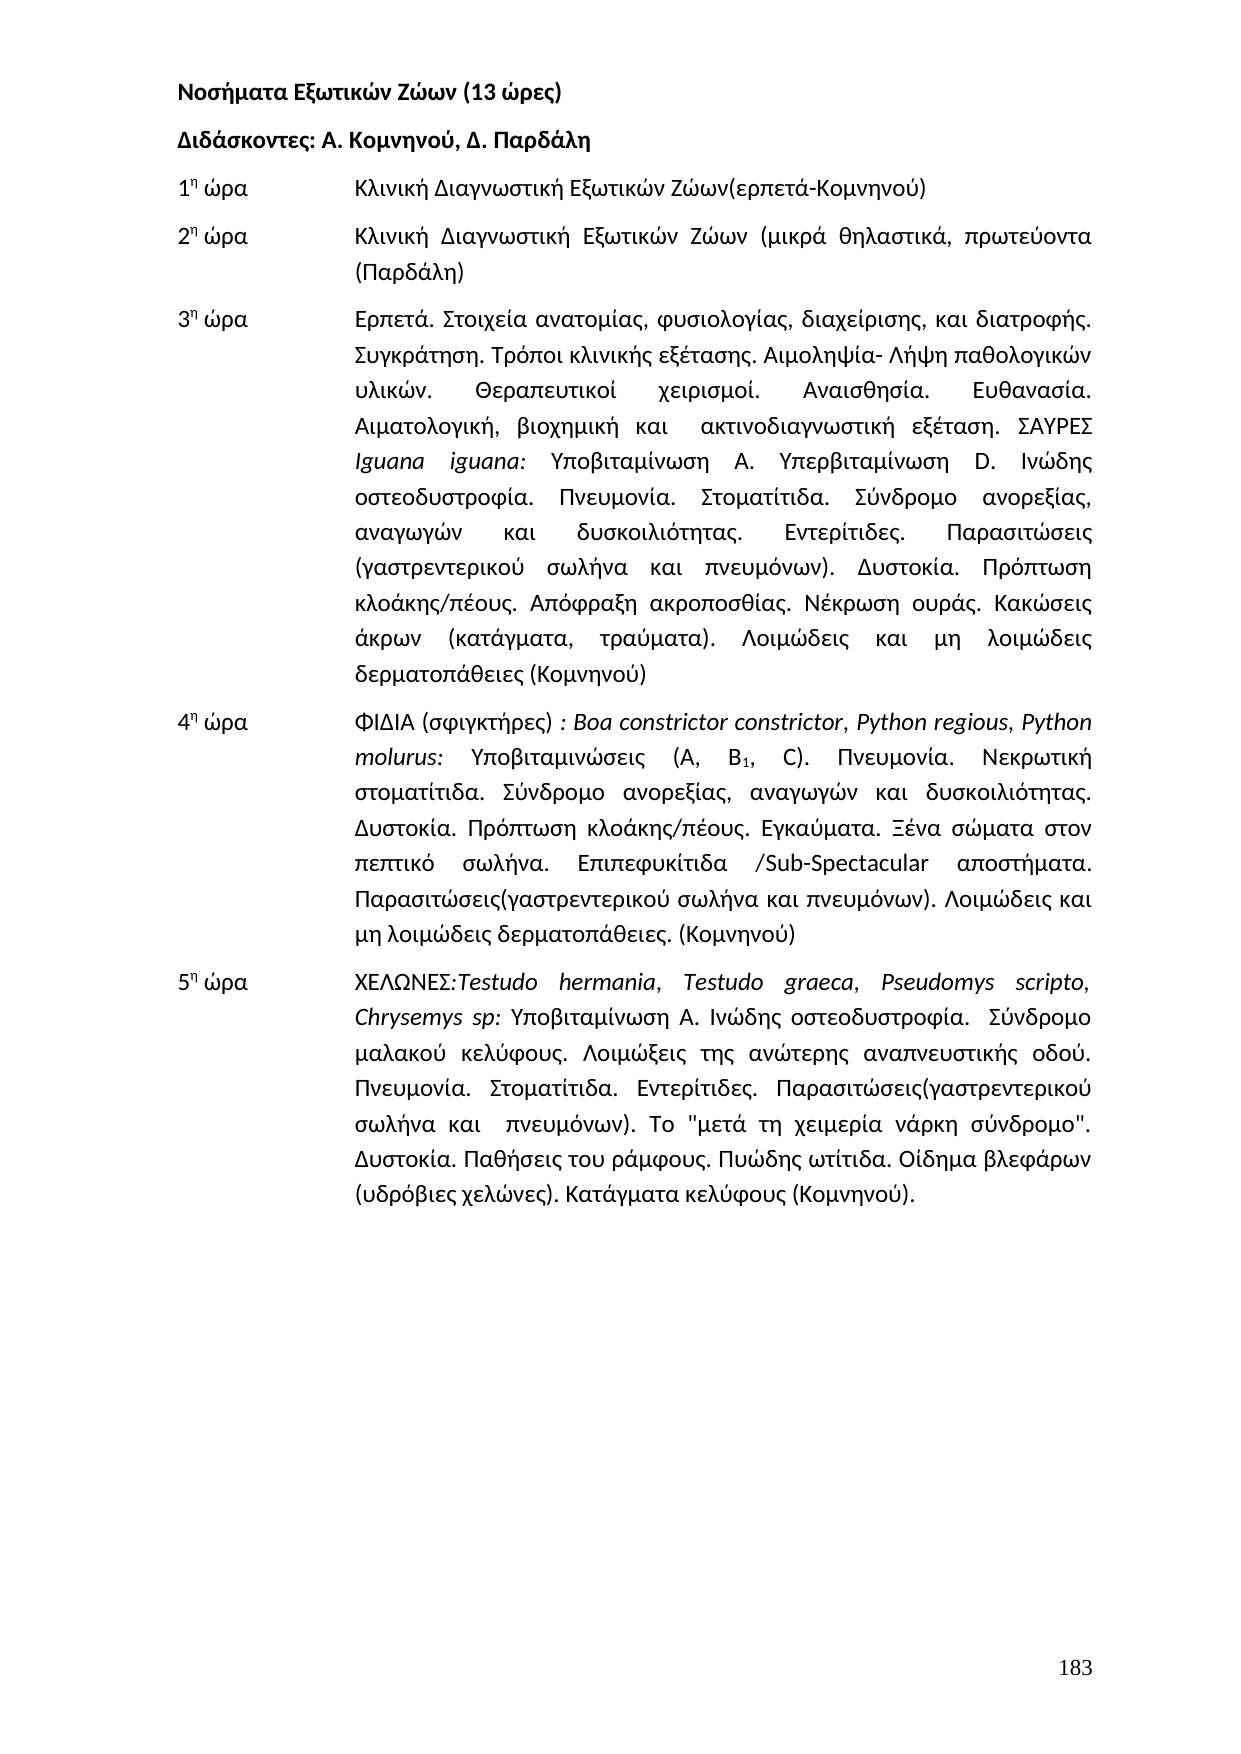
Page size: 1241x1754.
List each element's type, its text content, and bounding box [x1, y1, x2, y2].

text 3η ώρα Ερπετά. Στοιχεία ανατομίας, φυσιολογίας, διαχείρισης, και διατροφής. Συγκράτηση. Τρόποι κλινικής εξέτασης. Αιμοληψία- Λήψη παθολογικών υλικών. Θεραπευτικοί χειρισμοί. Αναισθησία. Ευθανασία. Αιματολογική, βιοχημική και ακτινοδιαγνωστική εξέταση. ΣΑΥΡΕΣ Ιguana iguana: Υποβιταμίνωση Α. Υπερβιταμίνωση D. Ινώδης οστεοδυστροφία. Πνευμονία. Στοματίτιδα. Σύνδρομο ανορεξίας, αναγωγών και δυσκοιλιότητας. Eντερίτιδες. Παρασιτώσεις (γαστρεντερικού σωλήνα και πνευμόνων). Δυστοκία. Πρόπτωση κλοάκης/πέους. Απόφραξη ακροποσθίας. Νέκρωση ουράς. Κακώσεις άκρων (κατάγματα, τραύματα). Λοιμώδεις και μη λοιμώδεις δερματοπάθειες (Κομνηνού) [177, 299, 1092, 688]
text 2η ώρα Κλινική Διαγνωστική Εξωτικών Ζώων (μικρά θηλαστικά, πρωτεύοντα (Παρδάλη) [177, 215, 1092, 286]
text 1η ώρα Κλινική Διαγνωστική Εξωτικών Ζώων(ερπετά-Κομνηνού) [177, 167, 1092, 203]
text 5η ώρα ΧΕΛΩΝΕΣ:Testudo hermania, Testudo graeca, Pseudomys scripto, Chrysemys sp: Υποβιταμίνωση Α. Ινώδης οστεοδυστροφία. Σύνδρομο μαλακού κελύφους. Λοιμώξεις της ανώτερης αναπνευστικής οδού. Πνευμονία. Στοματίτιδα. Εντερίτιδες. Παρασιτώσεις(γαστρεντερικού σωλήνα και πνευμόνων). Το "μετά τη χειμερία νάρκη σύνδρομο". Δυστοκία. Παθήσεις του ράμφους. Πυώδης ωτίτιδα. Οίδημα βλεφάρων (υδρόβιες χελώνες). Κατάγματα κελύφους (Κομνηνού). [177, 961, 1092, 1209]
text 4η ώρα ΦΙΔΙΑ (σφιγκτήρες) : Boa constrictor constrictor, Python regious, Python molurus: Υποβιταμινώσεις (Α, Β1, C). Πνευμονία. Νεκρωτική στοματίτιδα. Σύνδρομο ανορεξίας, αναγωγών και δυσκοιλιότητας. Δυστοκία. Πρόπτωση κλοάκης/πέους. Εγκαύματα. Ξένα σώματα στον πεπτικό σωλήνα. Επιπεφυκίτιδα /Sub-Spectacular αποστήματα. Παρασιτώσεις(γαστρεντερικού σωλήνα και πνευμόνων). Λοιμώδεις και μη λοιμώδεις δερματοπάθειες. (Κομνηνού) [177, 701, 1092, 949]
text Διδάσκοντες: Α. Κομνηνού, Δ. Παρδάλη [177, 119, 1092, 155]
text Νοσήματα Εξωτικών Ζώων (13 ώρες) [177, 72, 1092, 107]
